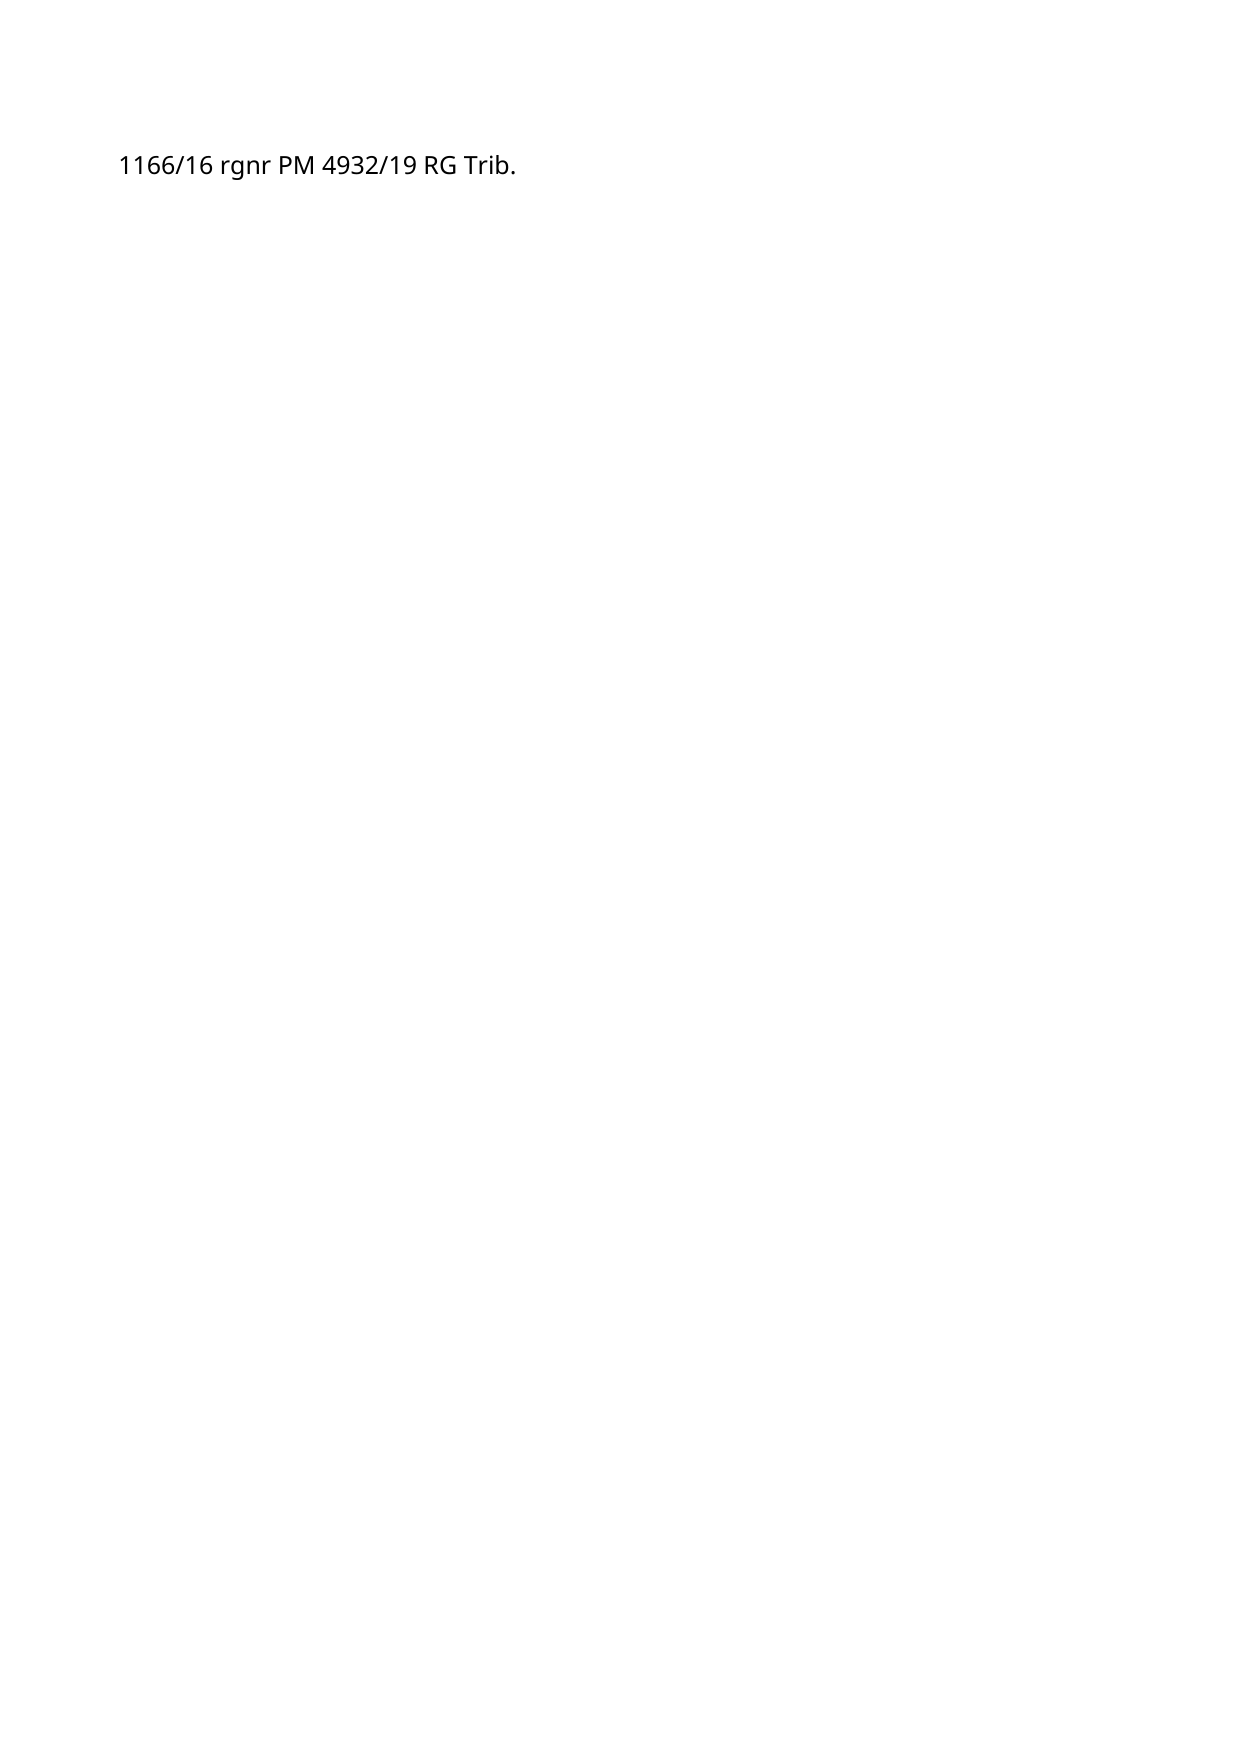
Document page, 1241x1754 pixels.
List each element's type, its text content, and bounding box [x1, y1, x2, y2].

text 1166/16 rgnr PM 4932/19 RG Trib. [118, 148, 1122, 182]
